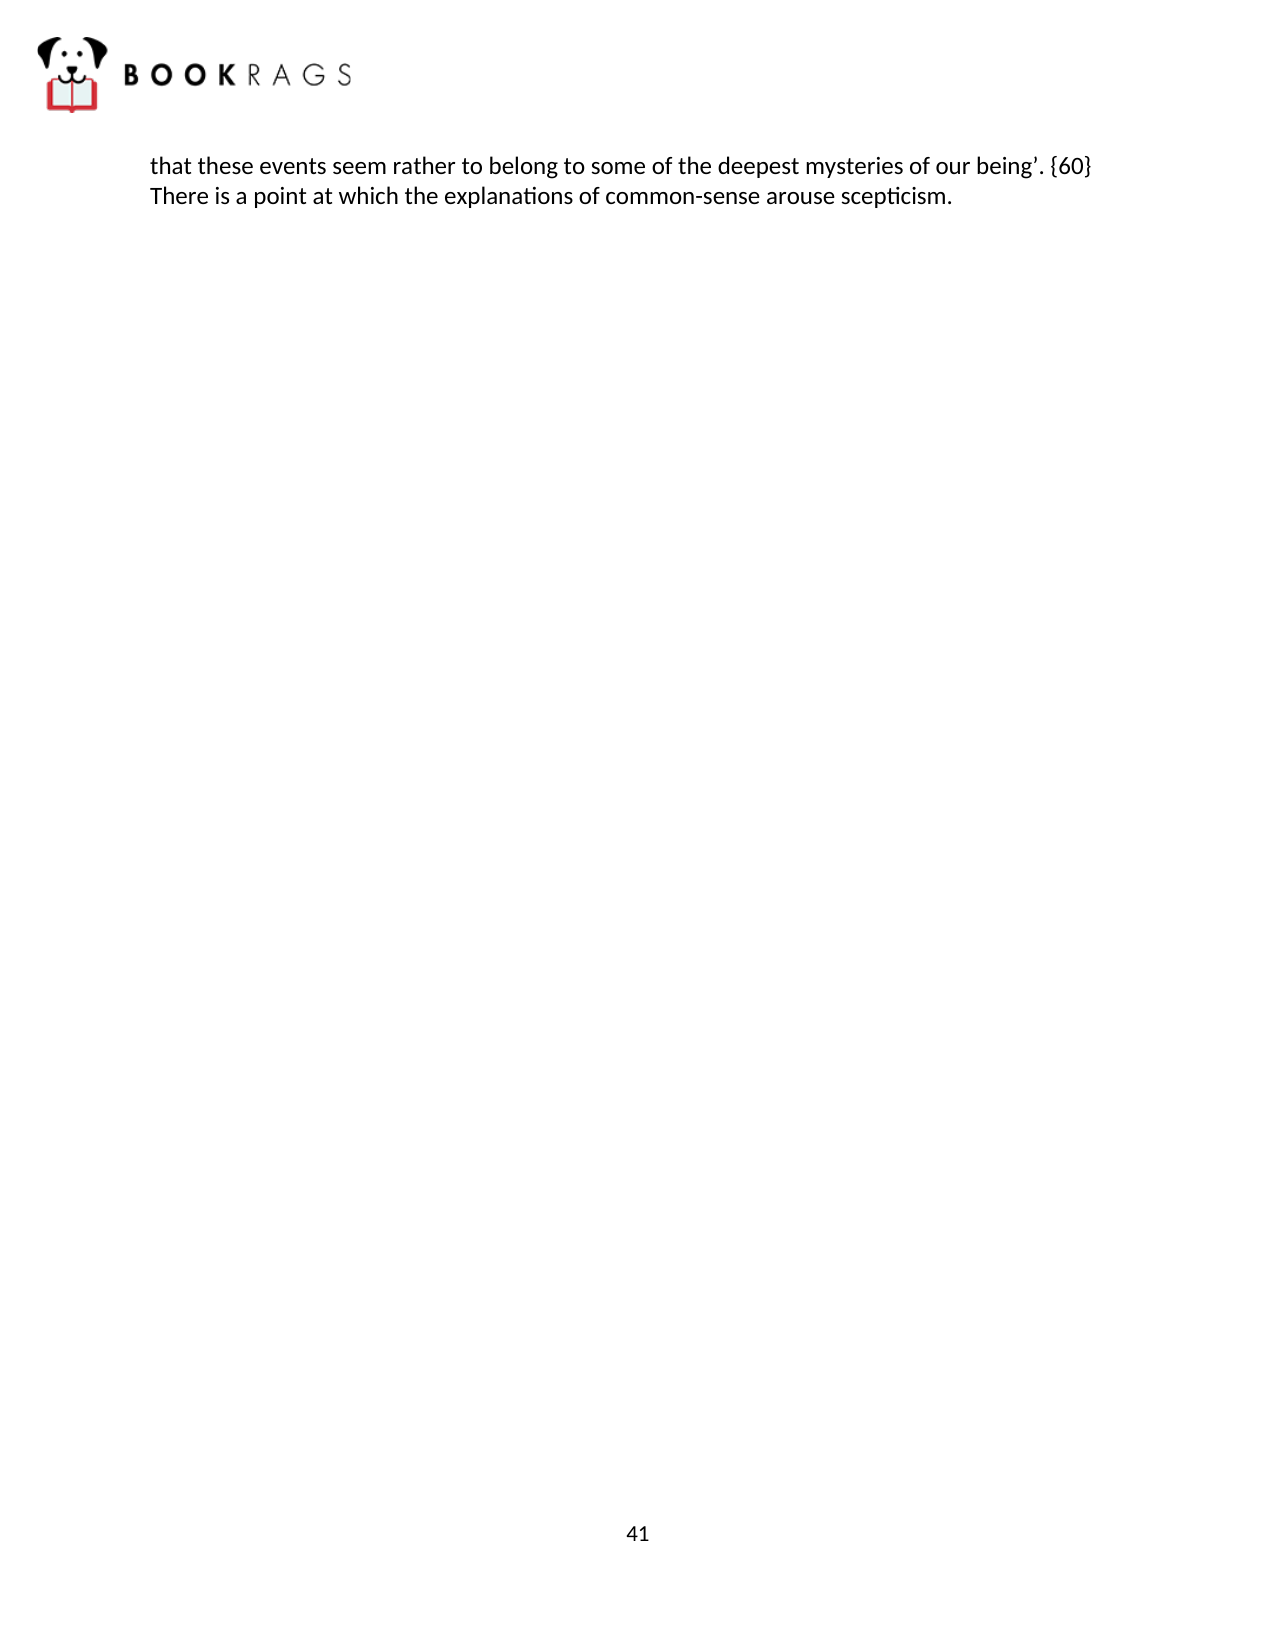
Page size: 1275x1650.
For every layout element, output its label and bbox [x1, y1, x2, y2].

picture [37, 37, 351, 113]
text [150, 150, 1125, 211]
